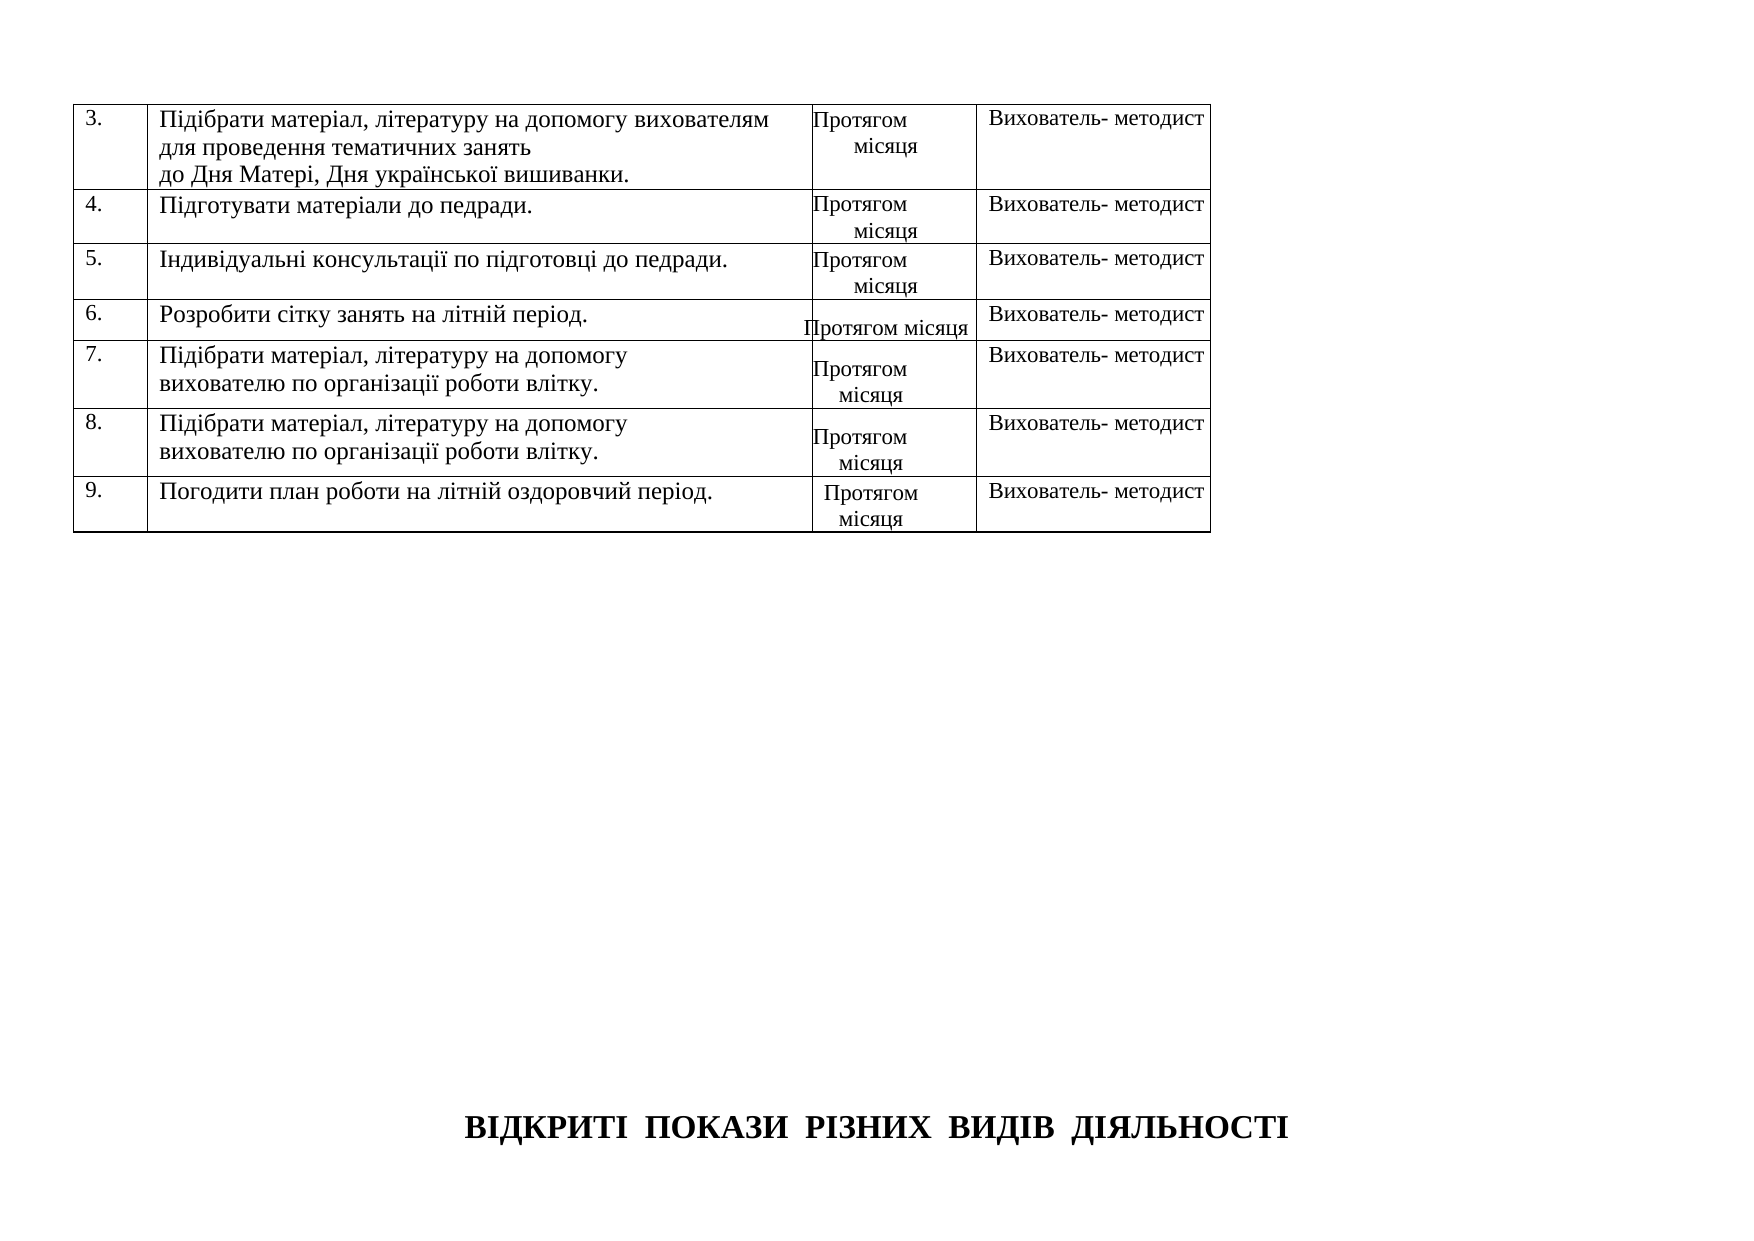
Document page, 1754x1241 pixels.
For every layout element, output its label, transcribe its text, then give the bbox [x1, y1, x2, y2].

text ВІДКРИТІ ПОКАЗИ РІЗНИХ ВИДІВ ДІЯЛЬНОСТІ [118, 1107, 1636, 1146]
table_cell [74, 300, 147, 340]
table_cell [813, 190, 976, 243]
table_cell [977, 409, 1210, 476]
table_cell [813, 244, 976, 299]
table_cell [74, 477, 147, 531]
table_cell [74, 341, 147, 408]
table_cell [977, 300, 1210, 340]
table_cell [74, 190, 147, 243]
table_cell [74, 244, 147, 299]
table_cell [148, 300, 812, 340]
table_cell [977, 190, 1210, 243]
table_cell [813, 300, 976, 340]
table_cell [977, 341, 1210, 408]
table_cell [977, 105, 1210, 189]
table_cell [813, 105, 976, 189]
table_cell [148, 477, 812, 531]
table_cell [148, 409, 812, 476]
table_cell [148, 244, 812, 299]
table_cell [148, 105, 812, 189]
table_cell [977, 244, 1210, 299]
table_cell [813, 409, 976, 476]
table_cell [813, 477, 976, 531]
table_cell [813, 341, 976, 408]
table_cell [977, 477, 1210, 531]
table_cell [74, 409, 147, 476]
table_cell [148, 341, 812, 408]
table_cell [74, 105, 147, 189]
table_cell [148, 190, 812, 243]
